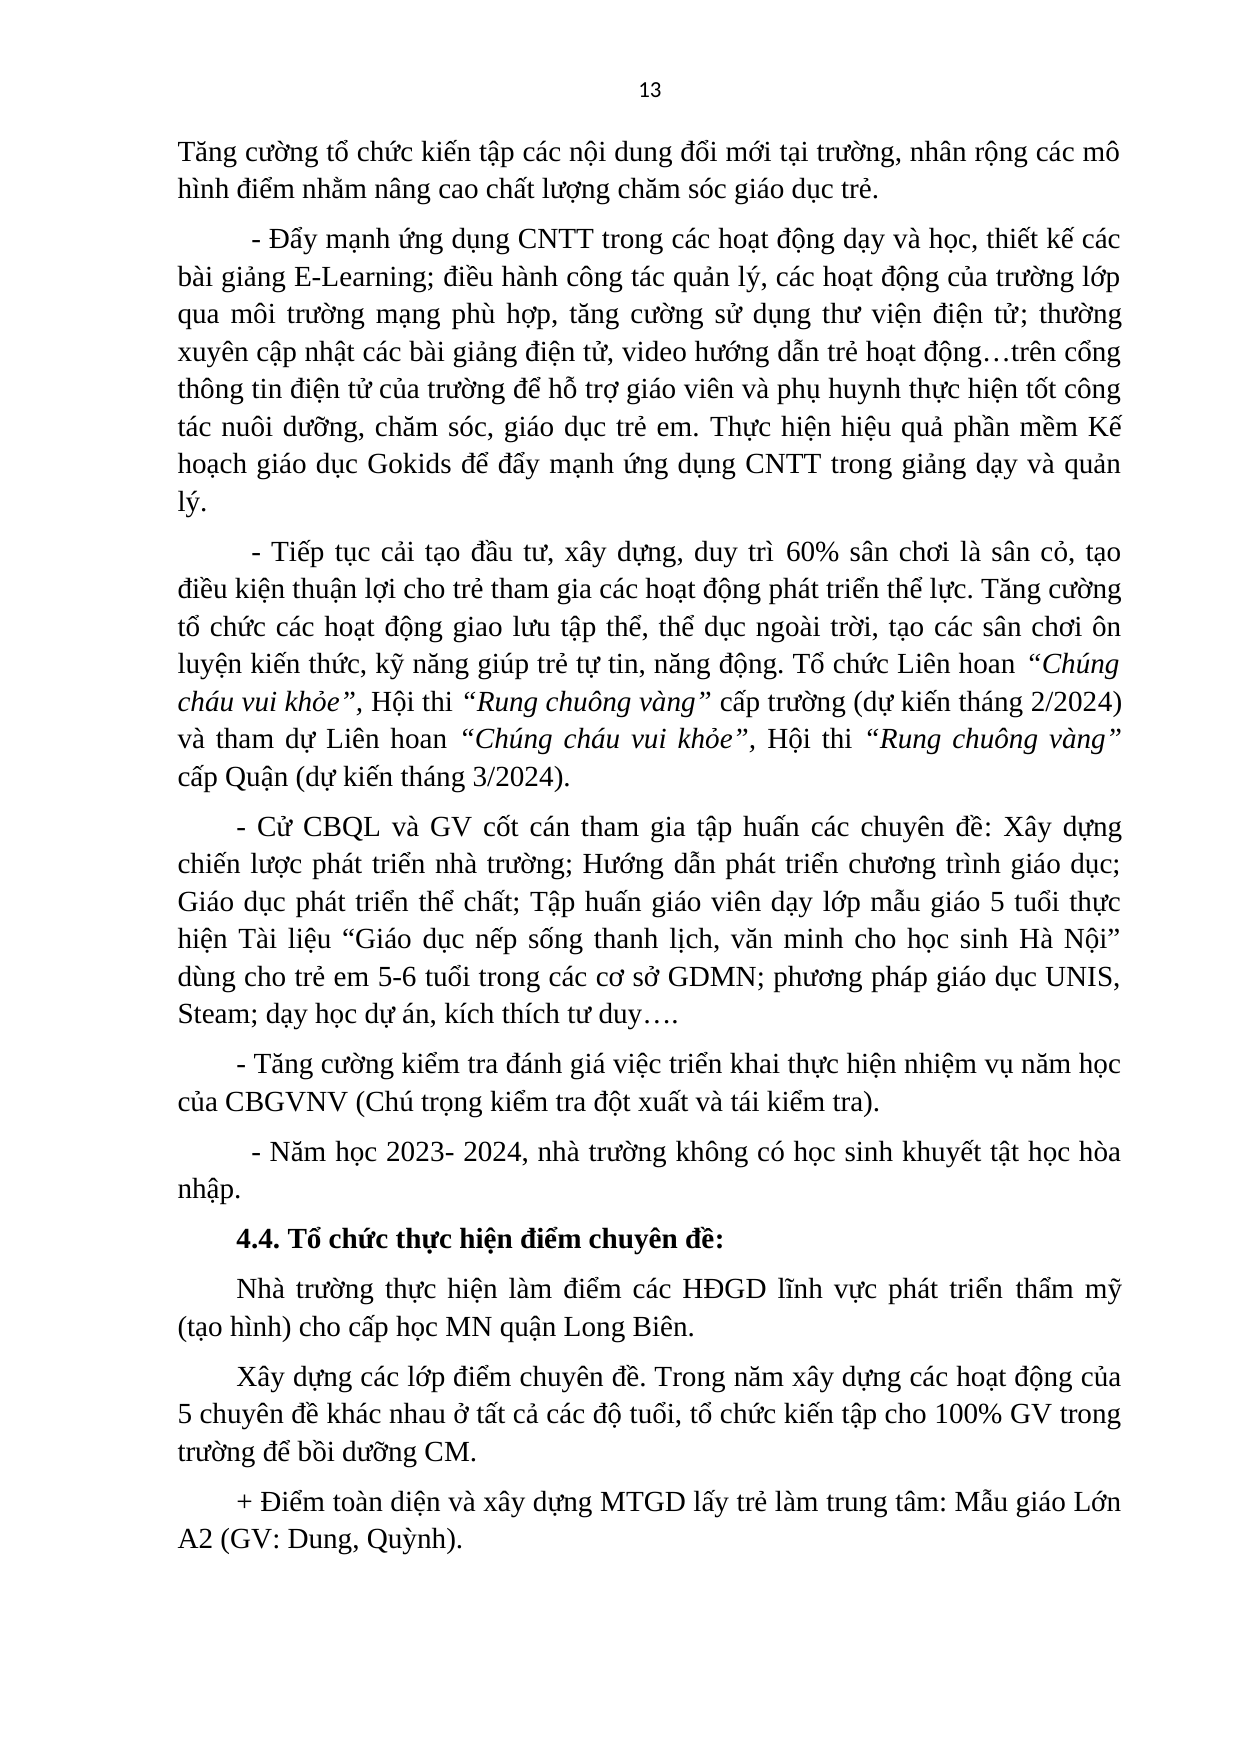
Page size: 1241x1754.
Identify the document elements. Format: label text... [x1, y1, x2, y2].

text Xây dựng các lớp điểm chuyên đề. Trong năm xây dựng các hoạt động của 5 chuyên đề khác nhau ở tất cả các độ tuổi, tổ chức kiến tập cho 100% GV trong trường để bồi dưỡng CM. [177, 1356, 1122, 1468]
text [177, 131, 1122, 206]
text 4.4. Tổ chức thực hiện điểm chuyên đề: [177, 1218, 1122, 1256]
text + Điểm toàn diện và xây dựng MTGD lấy trẻ làm trung tâm: Mẫu giáo Lớn A2 (GV: Dung, Quỳnh). [177, 1481, 1122, 1556]
text - Đẩy mạnh ứng dụng CNTT trong các hoạt động dạy và học, thiết kế các bài giảng E-Learning; điều hành công tác quản lý, các hoạt động của trường lớp qua môi trường mạng phù hợp, tăng cường sử dụng thư viện điện tử; thường xuyên cập nhật các bài giảng điện tử, video hướng dẫn trẻ hoạt động…trên cổng thông tin điện tử của trường để hỗ trợ giáo viên và phụ huynh thực hiện tốt công tác nuôi dưỡng, chăm sóc, giáo dục trẻ em. Thực hiện hiệu quả phần mềm Kế hoạch giáo dục Gokids để đẩy mạnh ứng dụng CNTT trong giảng dạy và quản lý. [177, 218, 1122, 518]
text - Cử CBQL và GV cốt cán tham gia tập huấn các chuyên đề: Xây dựng chiến lược phát triển nhà trường; Hướng dẫn phát triển chương trình giáo dục; Giáo dục phát triển thể chất; Tập huấn giáo viên dạy lớp mẫu giáo 5 tuổi thực hiện Tài liệu “Giáo dục nếp sống thanh lịch, văn minh cho học sinh Hà Nội” dùng cho trẻ em 5-6 tuổi trong các cơ sở GDMN; phương pháp giáo dục UNIS, Steam; dạy học dự án, kích thích tư duy…. [177, 806, 1122, 1031]
text - Năm học 2023- 2024, nhà trường không có học sinh khuyết tật học hòa nhập. [177, 1131, 1122, 1206]
text - Tăng cường kiểm tra đánh giá việc triển khai thực hiện nhiệm vụ năm học của CBGVNV (Chú trọng kiểm tra đột xuất và tái kiểm tra). [177, 1043, 1122, 1118]
text Nhà trường thực hiện làm điểm các HĐGD lĩnh vực phát triển thẩm mỹ (tạo hình) cho cấp học MN quận Long Biên. [177, 1268, 1122, 1343]
text - Tiếp tục cải tạo đầu tư, xây dựng, duy trì 60% sân chơi là sân cỏ, tạo điều kiện thuận lợi cho trẻ tham gia các hoạt động phát triển thể lực. Tăng cường tổ chức các hoạt động giao lưu tập thể, thể dục ngoài trời, tạo các sân chơi ôn luyện kiến thức, kỹ năng giúp trẻ tự tin, năng động. Tổ chức Liên hoan “Chúng cháu vui khỏe”, Hội thi “Rung chuông vàng” cấp trường (dự kiến tháng 2/2024) và tham dự Liên hoan “Chúng cháu vui khỏe”, Hội thi “Rung chuông vàng” cấp Quận (dự kiến tháng 3/2024). [177, 531, 1122, 793]
